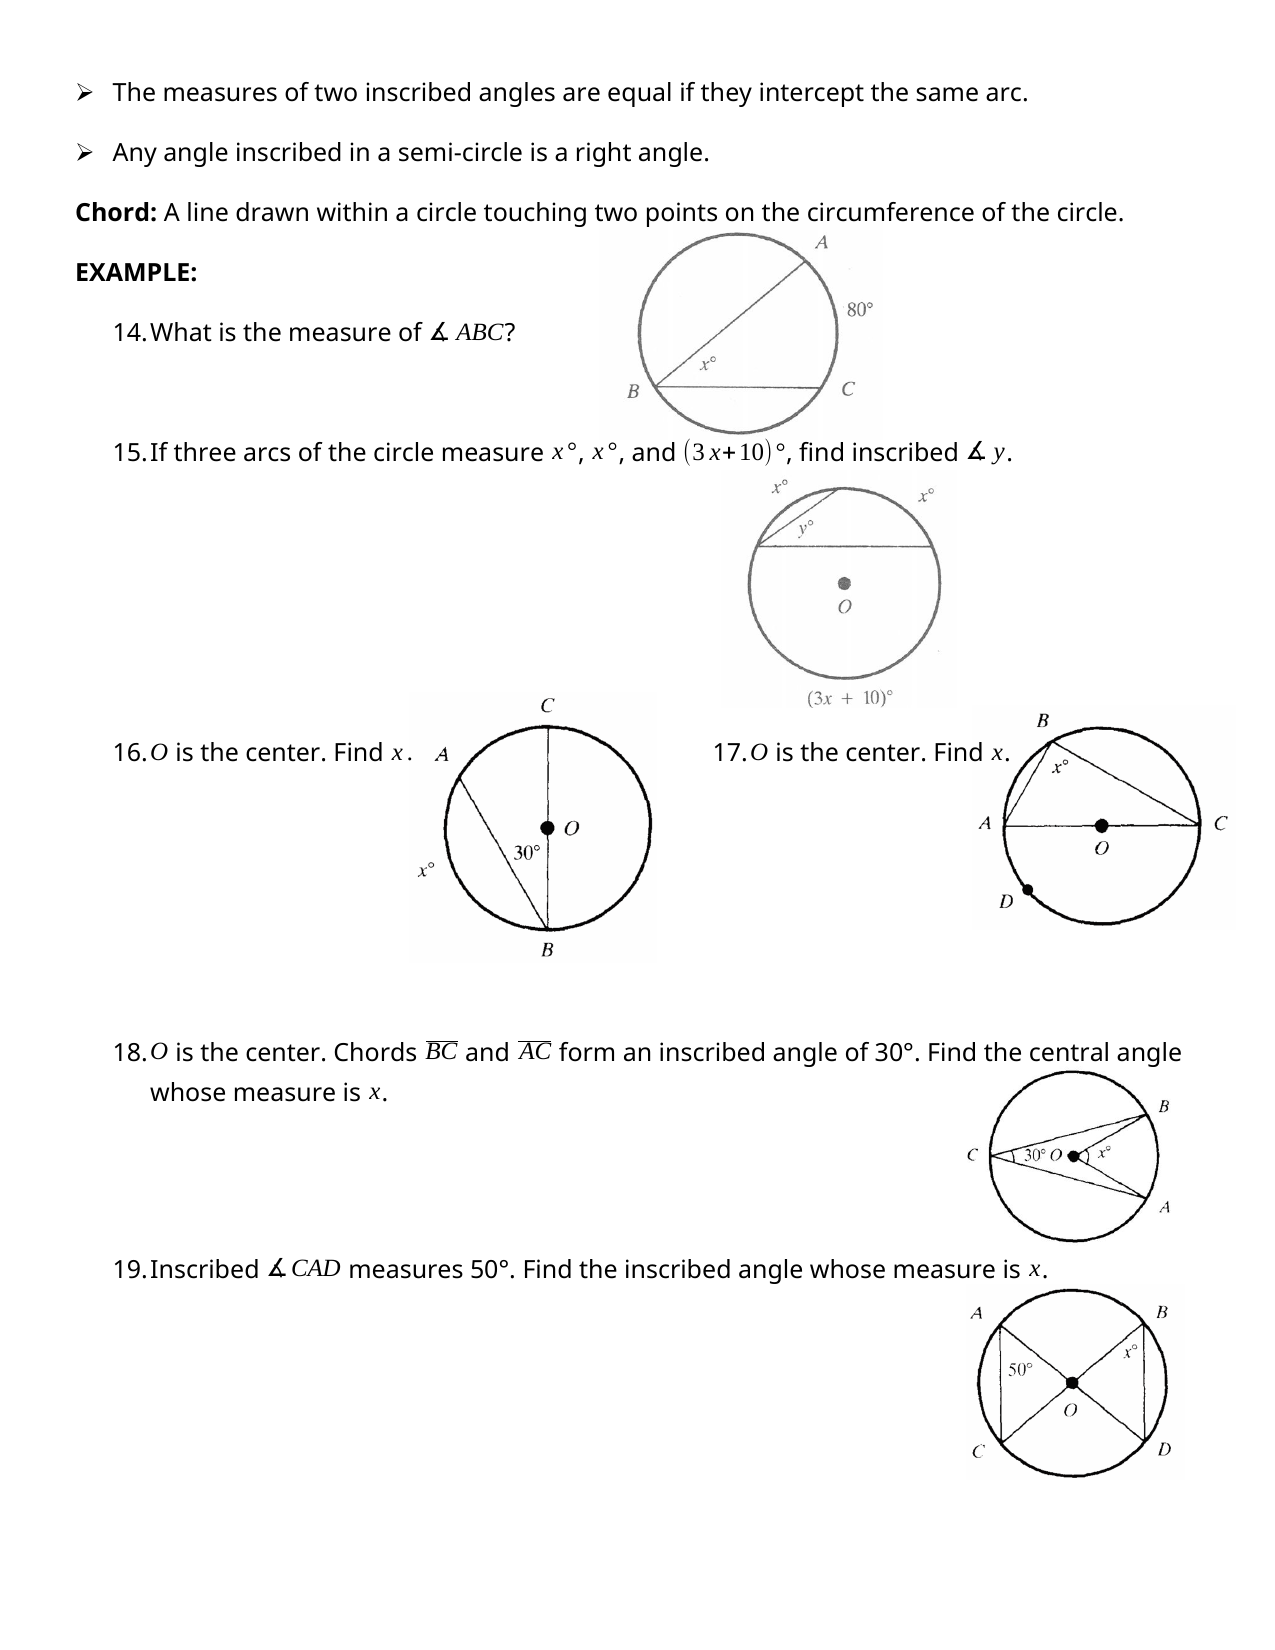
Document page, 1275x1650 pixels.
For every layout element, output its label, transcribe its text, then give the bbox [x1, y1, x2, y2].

list If three arcs of the circle measure , , and , find inscribed . [112, 435, 1200, 469]
text EXAMPLE: [75, 255, 1200, 289]
list Inscribed measures 50°. Find the inscribed angle whose measure is . [112, 1252, 1200, 1286]
list What is the measure of ? [112, 315, 1200, 349]
list is the center. Find . [712, 735, 1200, 769]
list Any angle inscribed in a semi-circle is a right angle. [75, 135, 1200, 169]
text Chord: A line drawn within a circle touching two points on the circumference of the circle. [75, 195, 1200, 229]
list is the center. Find [112, 735, 600, 769]
list The measures of two inscribed angles are equal if they intercept the same arc. [75, 75, 1200, 109]
list is the center. Chords and form an inscribed angle of 30°. Find the central angle whose measure is . [112, 1035, 1200, 1108]
